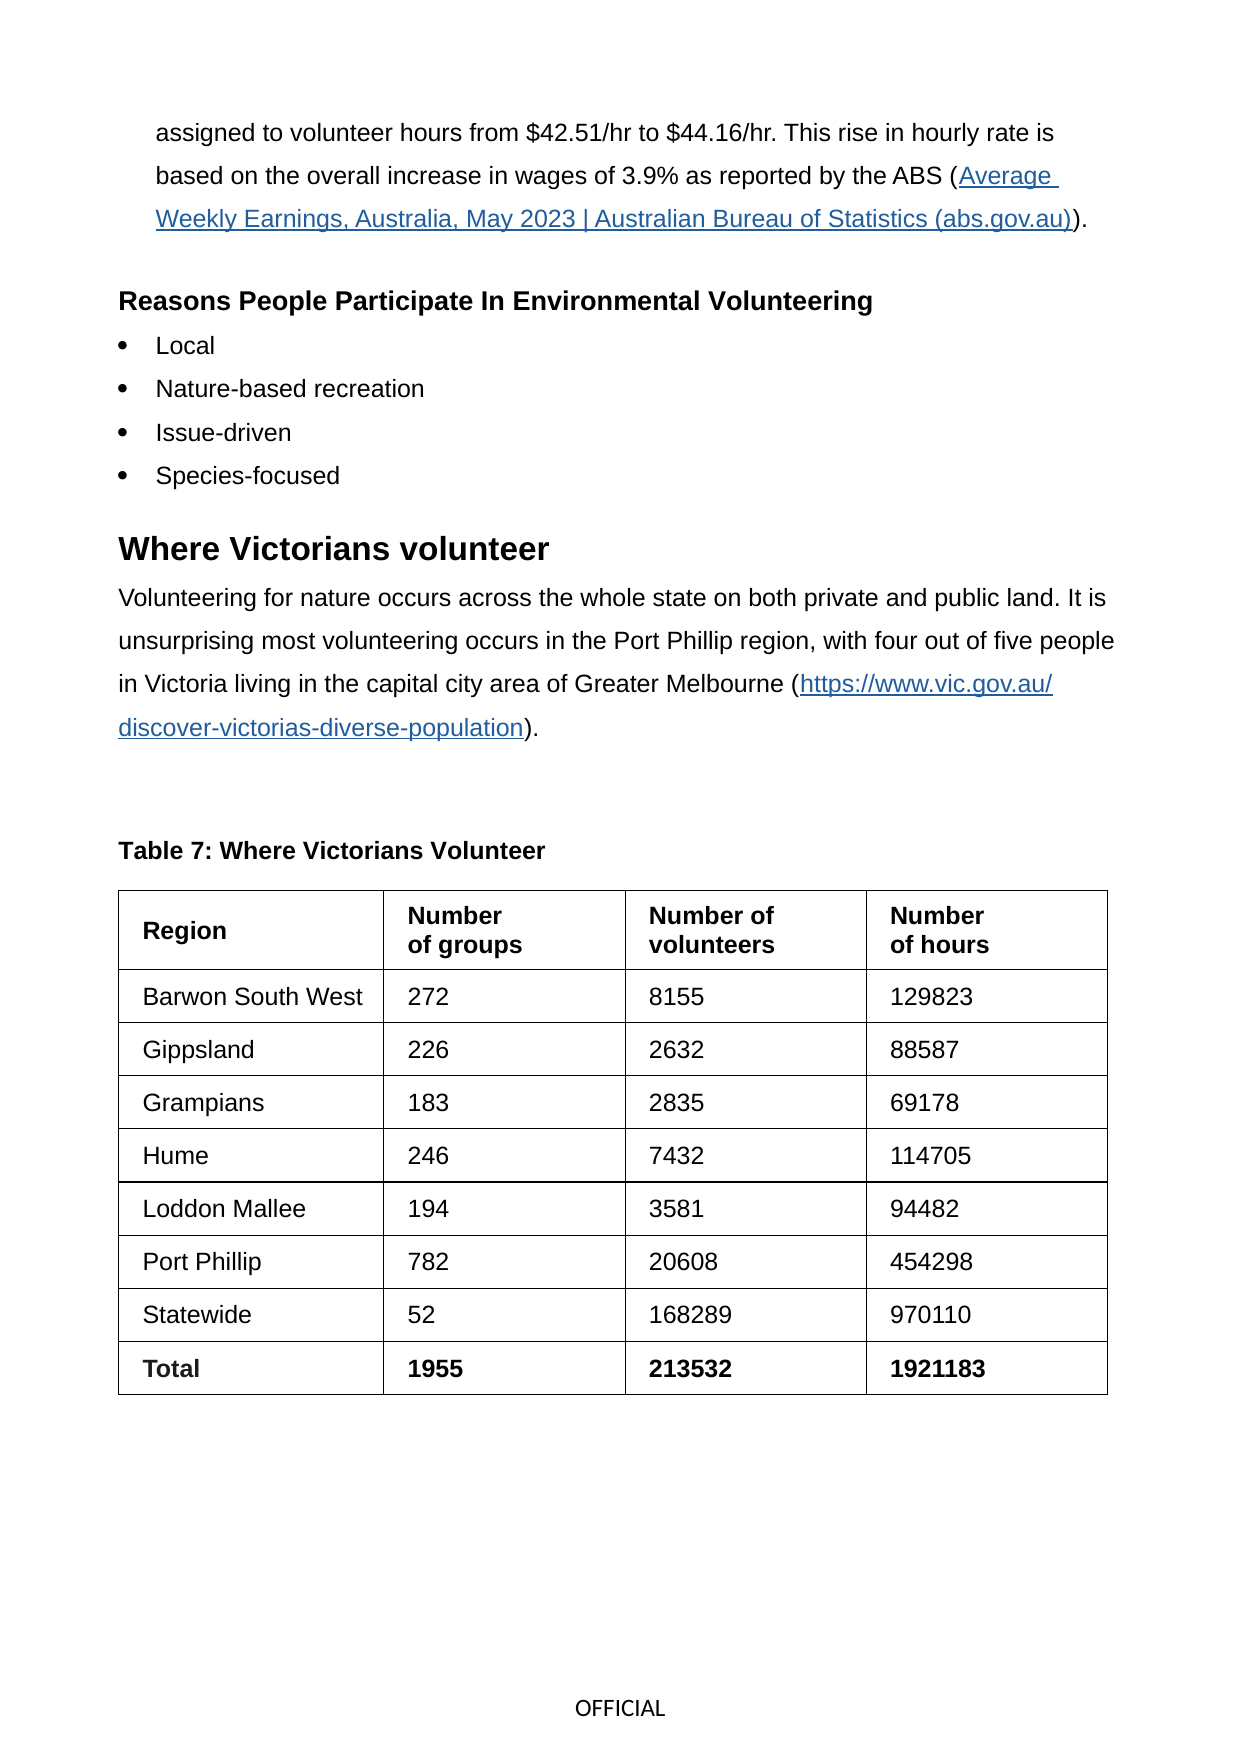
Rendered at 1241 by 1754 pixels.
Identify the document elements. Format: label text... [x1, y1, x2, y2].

table_cell Statewide [119, 1289, 383, 1341]
table_cell 2632 [626, 1023, 866, 1075]
table_header Number of groups [384, 891, 625, 969]
table_cell Port Phillip [119, 1236, 383, 1288]
text Volunteering for nature occurs across the whole state on both private and public land. It is unsurprising most volunteering occurs in the Port Phillip region, with four out of five people in Victoria living in the capital city area of Greater Melbourne (https://www.vic.gov.au/ discover-victorias-diverse-population). [118, 583, 1122, 741]
table_cell 52 [384, 1289, 625, 1341]
table_header Region [119, 891, 383, 969]
table_cell 7432 [626, 1129, 866, 1181]
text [118, 118, 1122, 233]
table_cell 168289 [626, 1289, 866, 1341]
table_cell 213532 [626, 1342, 866, 1394]
table_cell Barwon South West [119, 970, 383, 1022]
list Issue-driven [118, 418, 1122, 447]
subtitle Where Victorians volunteer [118, 529, 1122, 568]
table_cell 69178 [867, 1076, 1107, 1128]
table_cell Total [119, 1342, 383, 1394]
table_cell 94482 [867, 1183, 1107, 1234]
table_cell 88587 [867, 1023, 1107, 1075]
table_cell 2835 [626, 1076, 866, 1128]
table_header Number of hours [867, 891, 1107, 969]
list Species-focused [118, 461, 1122, 490]
table_cell 20608 [626, 1236, 866, 1288]
table_cell 454298 [867, 1236, 1107, 1288]
table_cell 183 [384, 1076, 625, 1128]
table_cell 226 [384, 1023, 625, 1075]
table_cell 129823 [867, 970, 1107, 1022]
table_cell 194 [384, 1183, 625, 1234]
table_cell 272 [384, 970, 625, 1022]
text Table 7: Where Victorians Volunteer [118, 836, 1122, 865]
table_cell 782 [384, 1236, 625, 1288]
subtitle Reasons People Participate In Environmental Volunteering [118, 285, 1122, 316]
table_cell 8155 [626, 970, 866, 1022]
table_cell 3581 [626, 1183, 866, 1234]
list Local [118, 331, 1122, 360]
table_cell 1921183 [867, 1342, 1107, 1394]
table_cell Grampians [119, 1076, 383, 1128]
table_cell 970110 [867, 1289, 1107, 1341]
table_cell Gippsland [119, 1023, 383, 1075]
table_cell Loddon Mallee [119, 1183, 383, 1234]
list Nature-based recreation [118, 374, 1122, 403]
table_cell Hume [119, 1129, 383, 1181]
table_header Number of volunteers [626, 891, 866, 969]
table_cell 114705 [867, 1129, 1107, 1181]
table_cell 246 [384, 1129, 625, 1181]
table_cell 1955 [384, 1342, 625, 1394]
